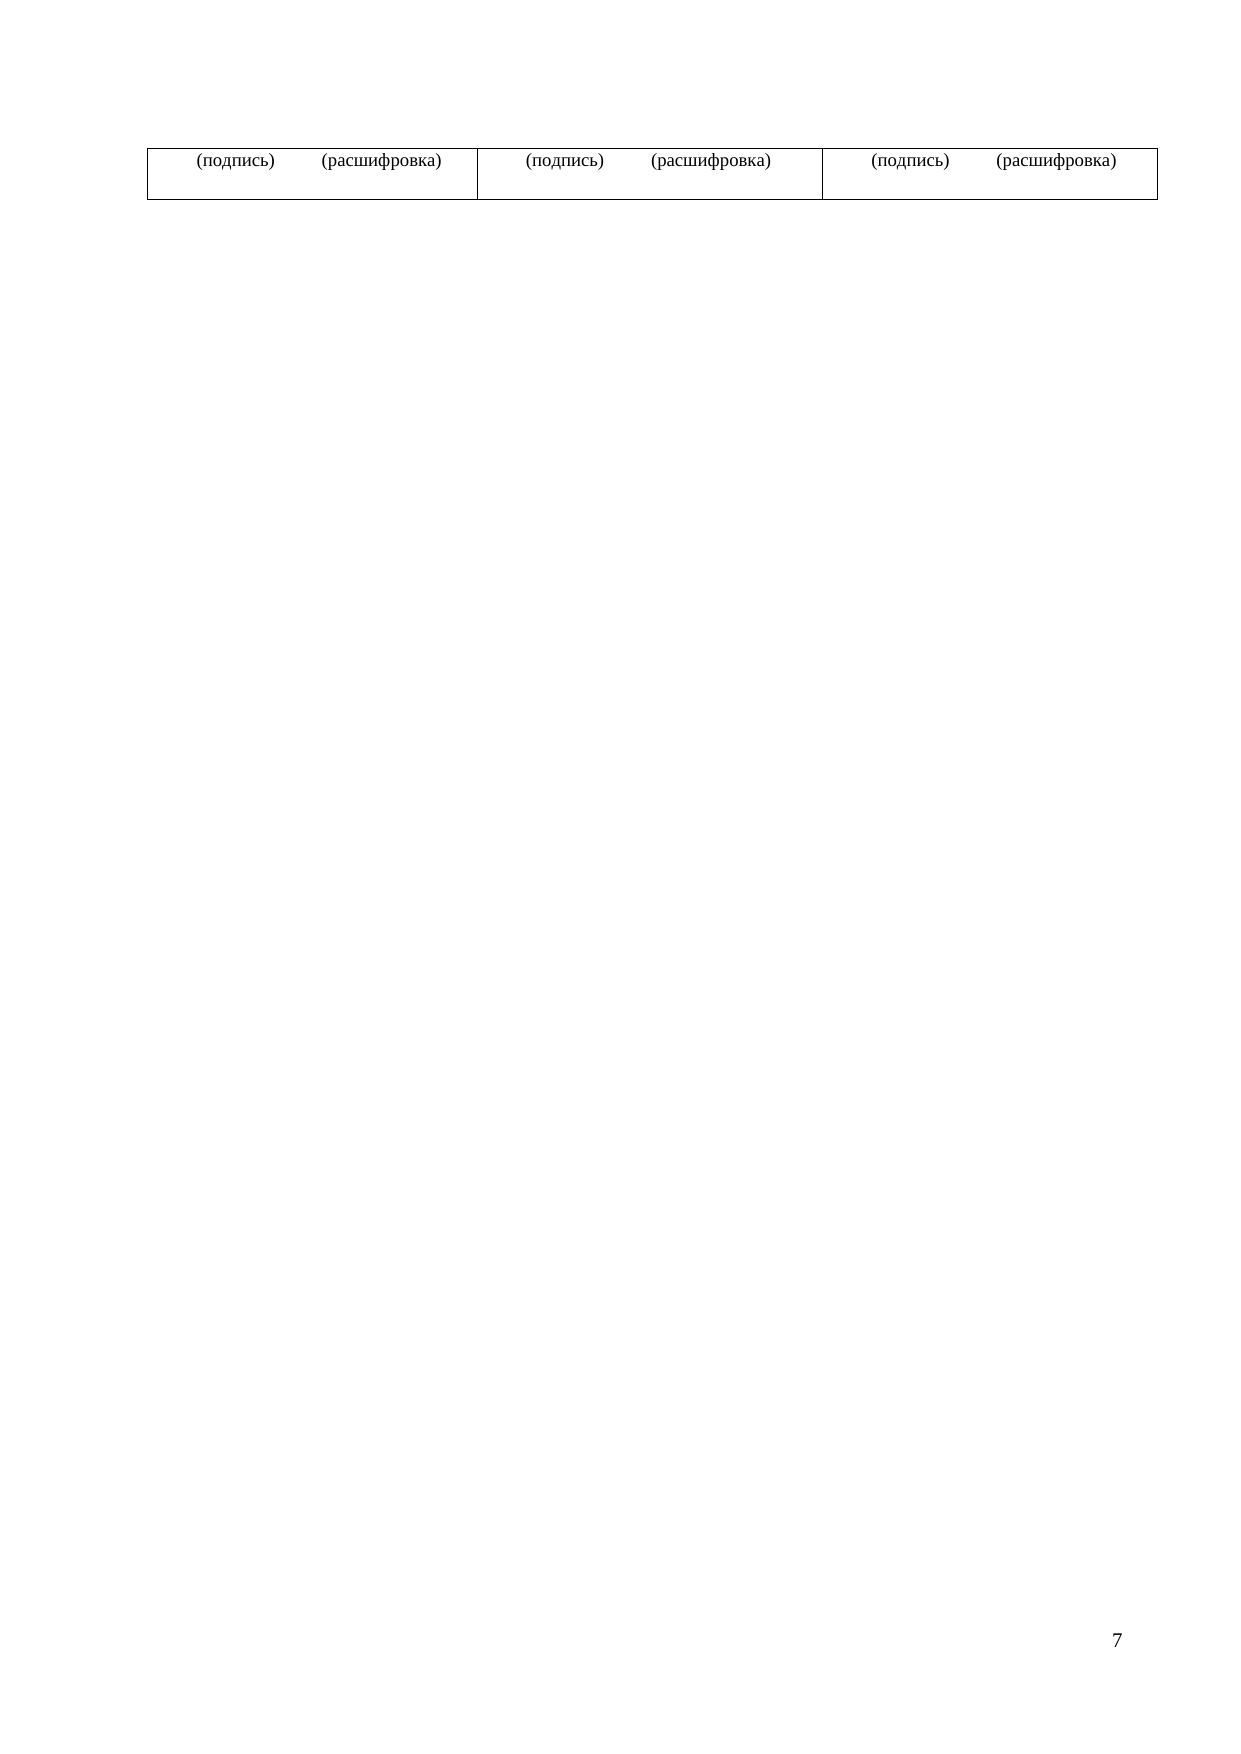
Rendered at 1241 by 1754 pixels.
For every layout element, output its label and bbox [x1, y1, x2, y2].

table_header [823, 149, 1157, 199]
table_header [478, 149, 822, 199]
table_header [148, 149, 477, 199]
